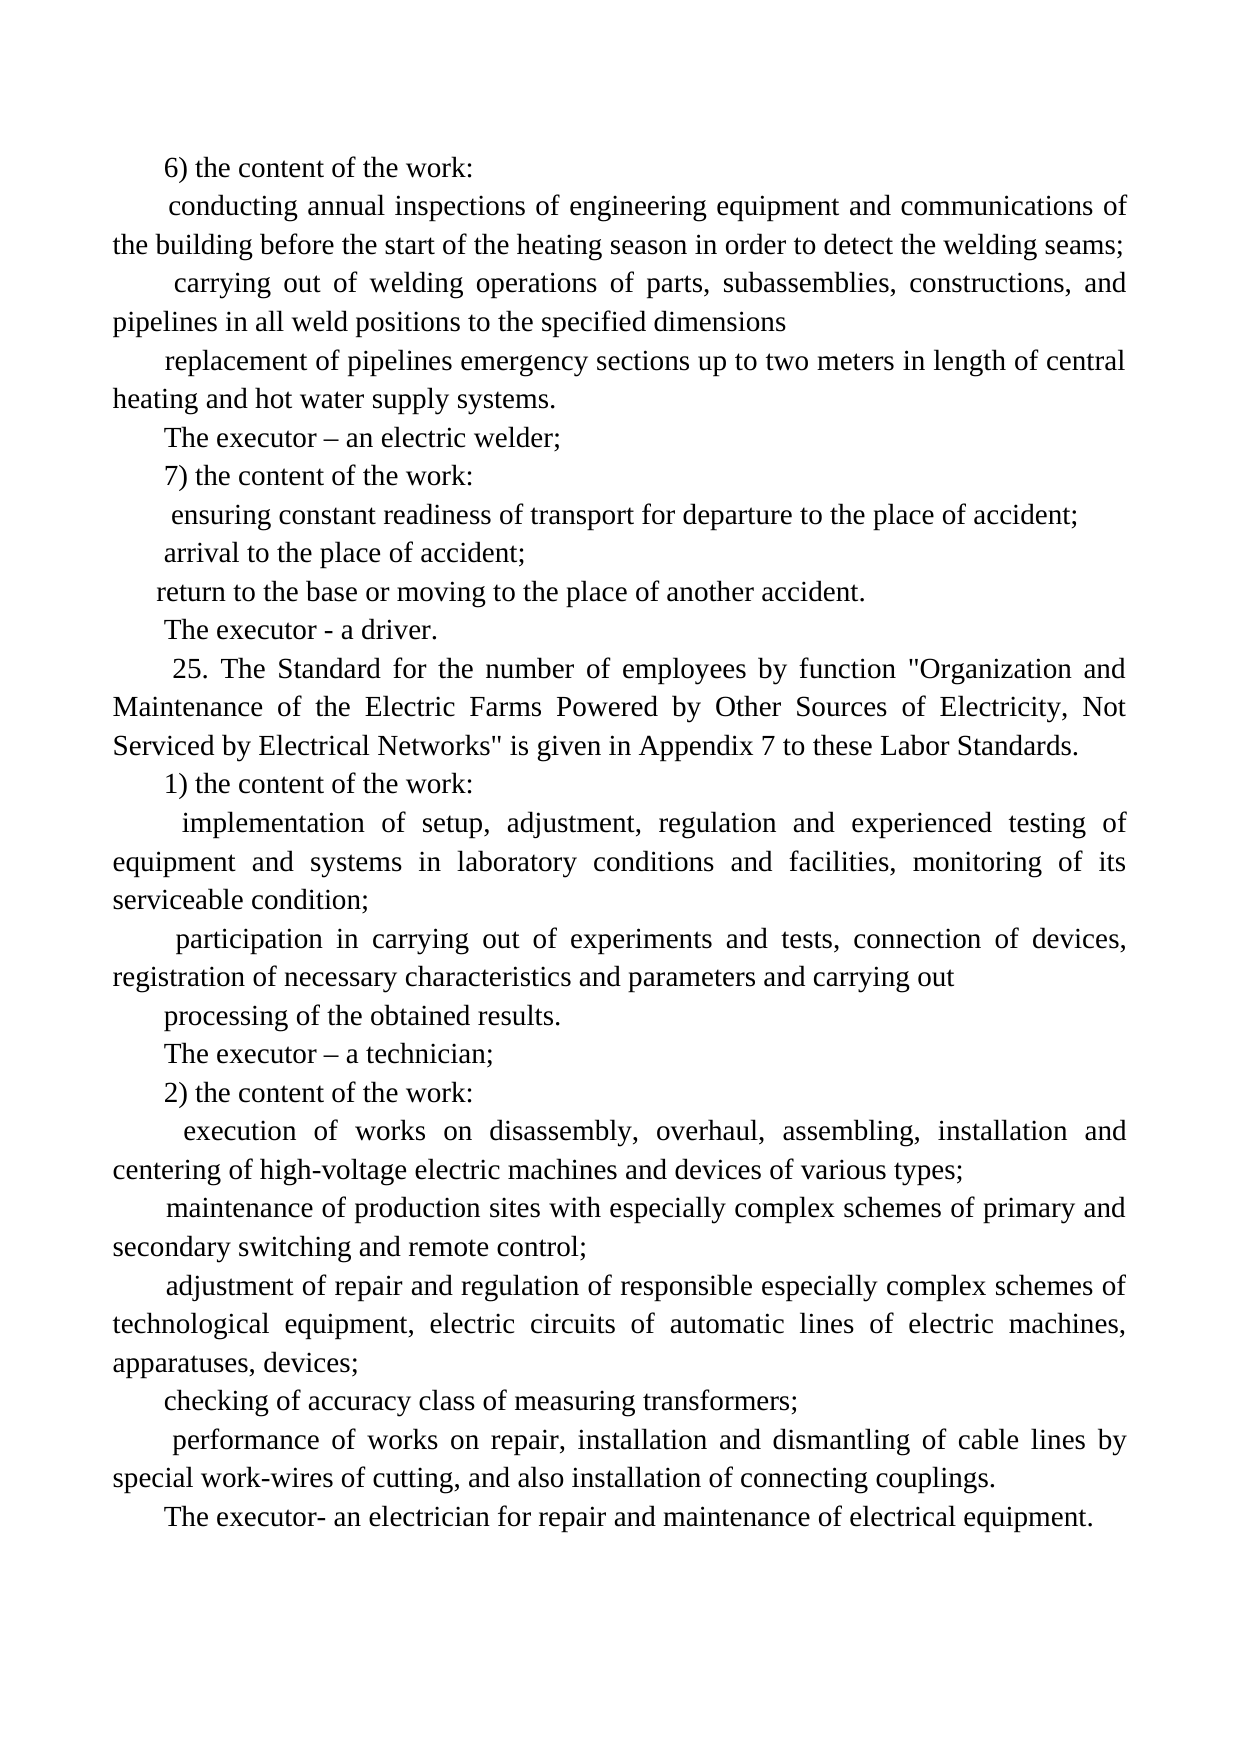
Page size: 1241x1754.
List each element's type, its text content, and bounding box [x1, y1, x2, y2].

text 1) the content of the work: [112, 767, 1128, 800]
text 6) the content of the work: [112, 150, 1128, 183]
text execution of works on disassembly, overhaul, assembling, installation and centering of high-voltage electric machines and devices of various types; [112, 1113, 1128, 1186]
text implementation of setup, adjustment, regulation and experienced testing of equipment and systems in laboratory conditions and facilities, monitoring of its serviceable condition; [112, 805, 1128, 916]
text carrying out of welding operations of parts, subassemblies, constructions, and pipelines in all weld positions to the specified dimensions [112, 266, 1128, 338]
text ensuring constant readiness of transport for departure to the place of accident; [112, 497, 1128, 530]
text The executor- an electrician for repair and maintenance of electrical equipment. [112, 1499, 1128, 1532]
text arrival to the place of accident; [112, 535, 1128, 569]
text checking of accuracy class of measuring transformers; [112, 1383, 1128, 1417]
text replacement of pipelines emergency sections up to two meters in length of central heating and hot water supply systems. [112, 343, 1128, 415]
text maintenance of production sites with especially complex schemes of primary and secondary switching and remote control; [112, 1191, 1128, 1263]
text The executor - a driver. [112, 612, 1128, 646]
text participation in carrying out of experiments and tests, connection of devices, registration of necessary characteristics and parameters and carrying out [112, 921, 1128, 993]
text The executor – a technician; [112, 1036, 1128, 1070]
text 7) the content of the work: [112, 458, 1128, 492]
text The executor – an electric welder; [112, 420, 1128, 453]
text adjustment of repair and regulation of responsible especially complex schemes of technological equipment, electric circuits of automatic lines of electric machines, apparatuses, devices; [112, 1268, 1128, 1378]
text processing of the obtained results. [112, 998, 1128, 1031]
text conducting annual inspections of engineering equipment and communications of the building before the start of the heating season in order to detect the welding seams; [112, 188, 1128, 261]
text performance of works on repair, installation and dismantling of cable lines by special work-wires of cutting, and also installation of connecting couplings. [112, 1422, 1128, 1494]
text 25. The Standard for the number of employees by function "Organization and Maintenance of the Electric Farms Powered by Other Sources of Electricity, Not Serviced by Electrical Networks" is given in Appendix 7 to these Labor Standards. [112, 651, 1128, 762]
text return to the base or moving to the place of another accident. [112, 574, 1128, 607]
text 2) the content of the work: [112, 1075, 1128, 1108]
